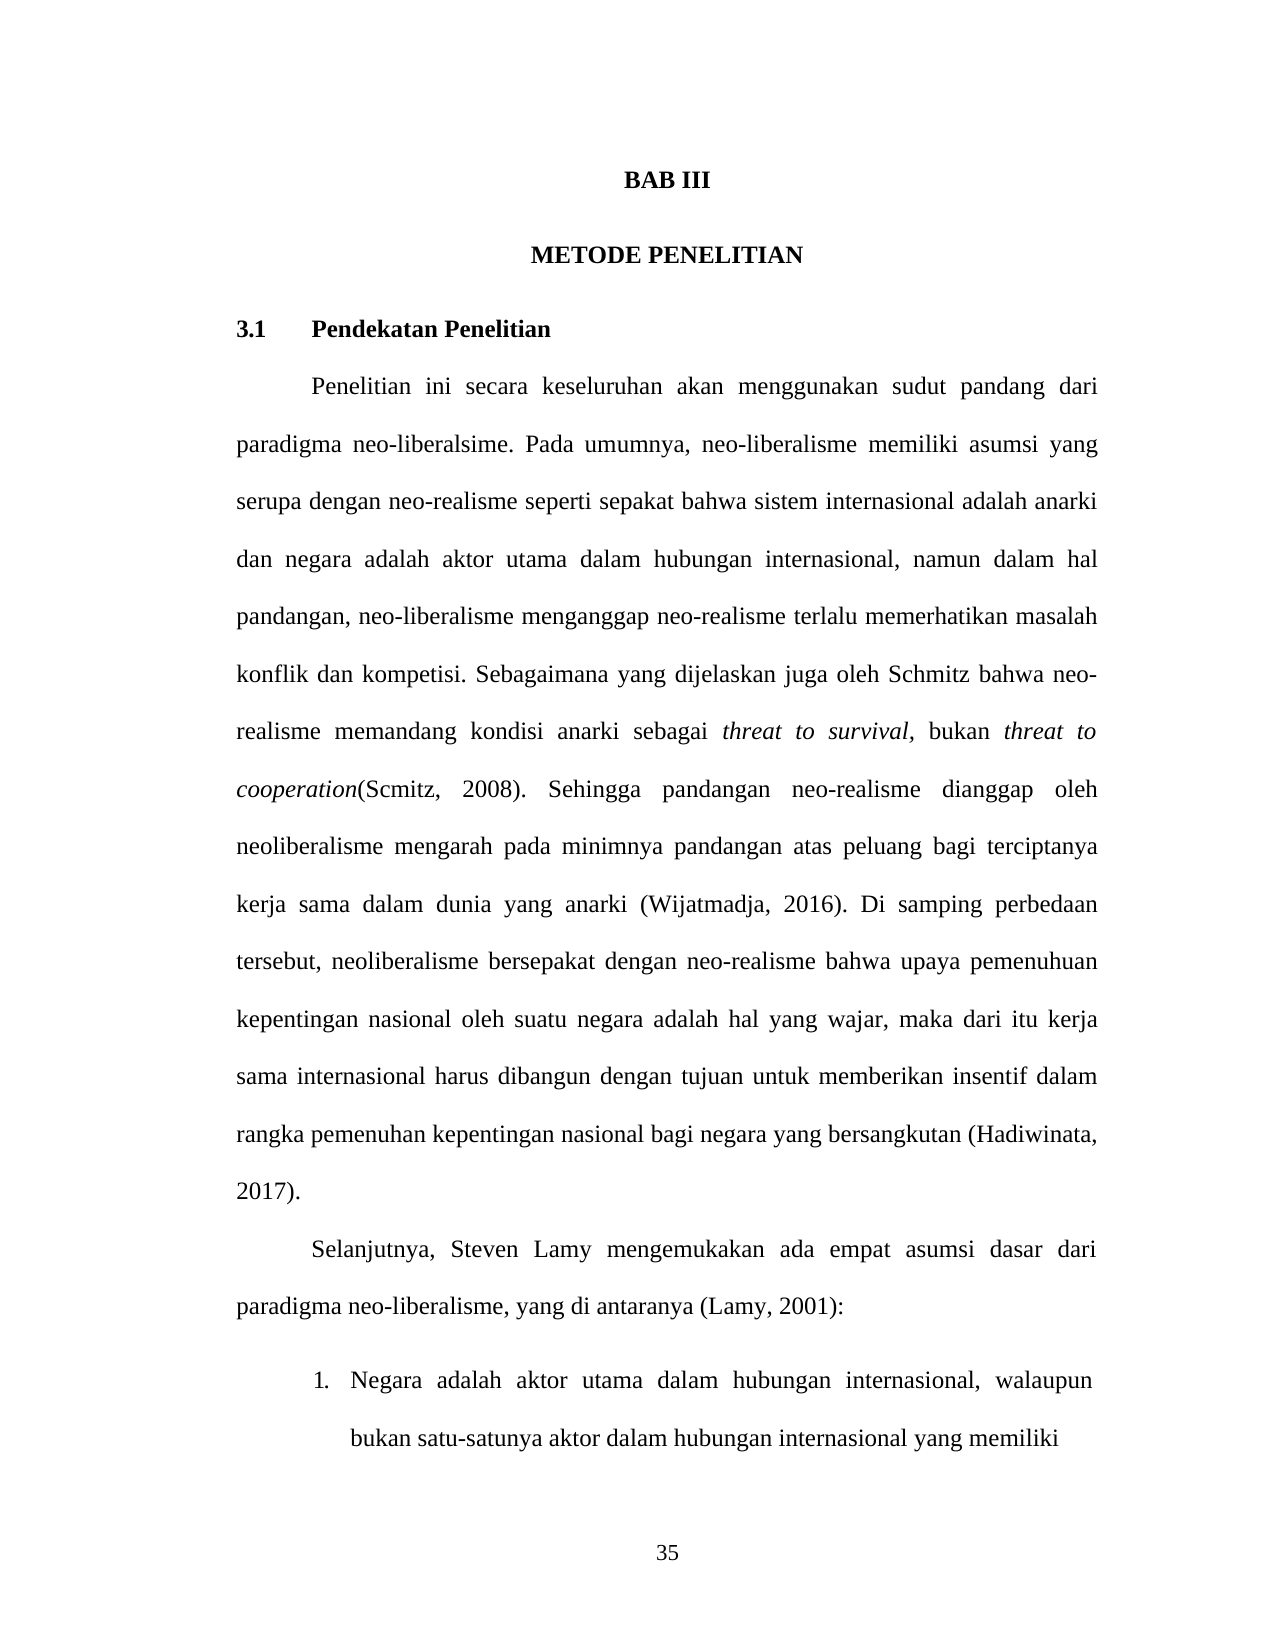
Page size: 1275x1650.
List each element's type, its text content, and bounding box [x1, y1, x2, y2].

list Pendekatan Penelitian [236, 314, 1160, 343]
text Penelitian ini secara keseluruhan akan menggunakan sudut pandang dari paradigma neo-liberalsime. Pada umumnya, neo-liberalisme memiliki asumsi yang serupa dengan neo-realisme seperti sepakat bahwa sistem internasional adalah anarki dan negara adalah aktor utama dalam hubungan internasional, namun dalam hal pandangan, neo-liberalisme menganggap neo-realisme terlalu memerhatikan masalah konflik dan kompetisi. Sebagaimana yang dijelaskan juga oleh Schmitz bahwa neo- realisme memandang kondisi anarki sebagai threat to survival, bukan threat to cooperation(Scmitz, 2008). Sehingga pandangan neo-realisme dianggap oleh neoliberalisme mengarah pada minimnya pandangan atas peluang bagi terciptanya kerja sama dalam dunia yang anarki (Wijatmadja, 2016). Di samping perbedaan tersebut, neoliberalisme bersepakat dengan neo-realisme bahwa upaya pemenuhuan kepentingan nasional oleh suatu negara adalah hal yang wajar, maka dari itu kerja sama internasional harus dibangun dengan tujuan untuk memberikan insentif dalam rangka pemenuhan kepentingan nasional bagi negara yang bersangkutan (Hadiwinata, 2017). [236, 371, 1098, 1205]
subtitle BAB III METODE PENELITIAN [531, 166, 820, 268]
text Selanjutnya, Steven Lamy mengemukakan ada empat asumsi dasar dari paradigma neo-liberalisme, yang di antaranya (Lamy, 2001): [236, 1234, 1097, 1320]
list Negara adalah aktor utama dalam hubungan internasional, walaupun bukan satu-satunya aktor dalam hubungan internasional yang memiliki [313, 1366, 1093, 1452]
text 35 [308, 1539, 1027, 1565]
